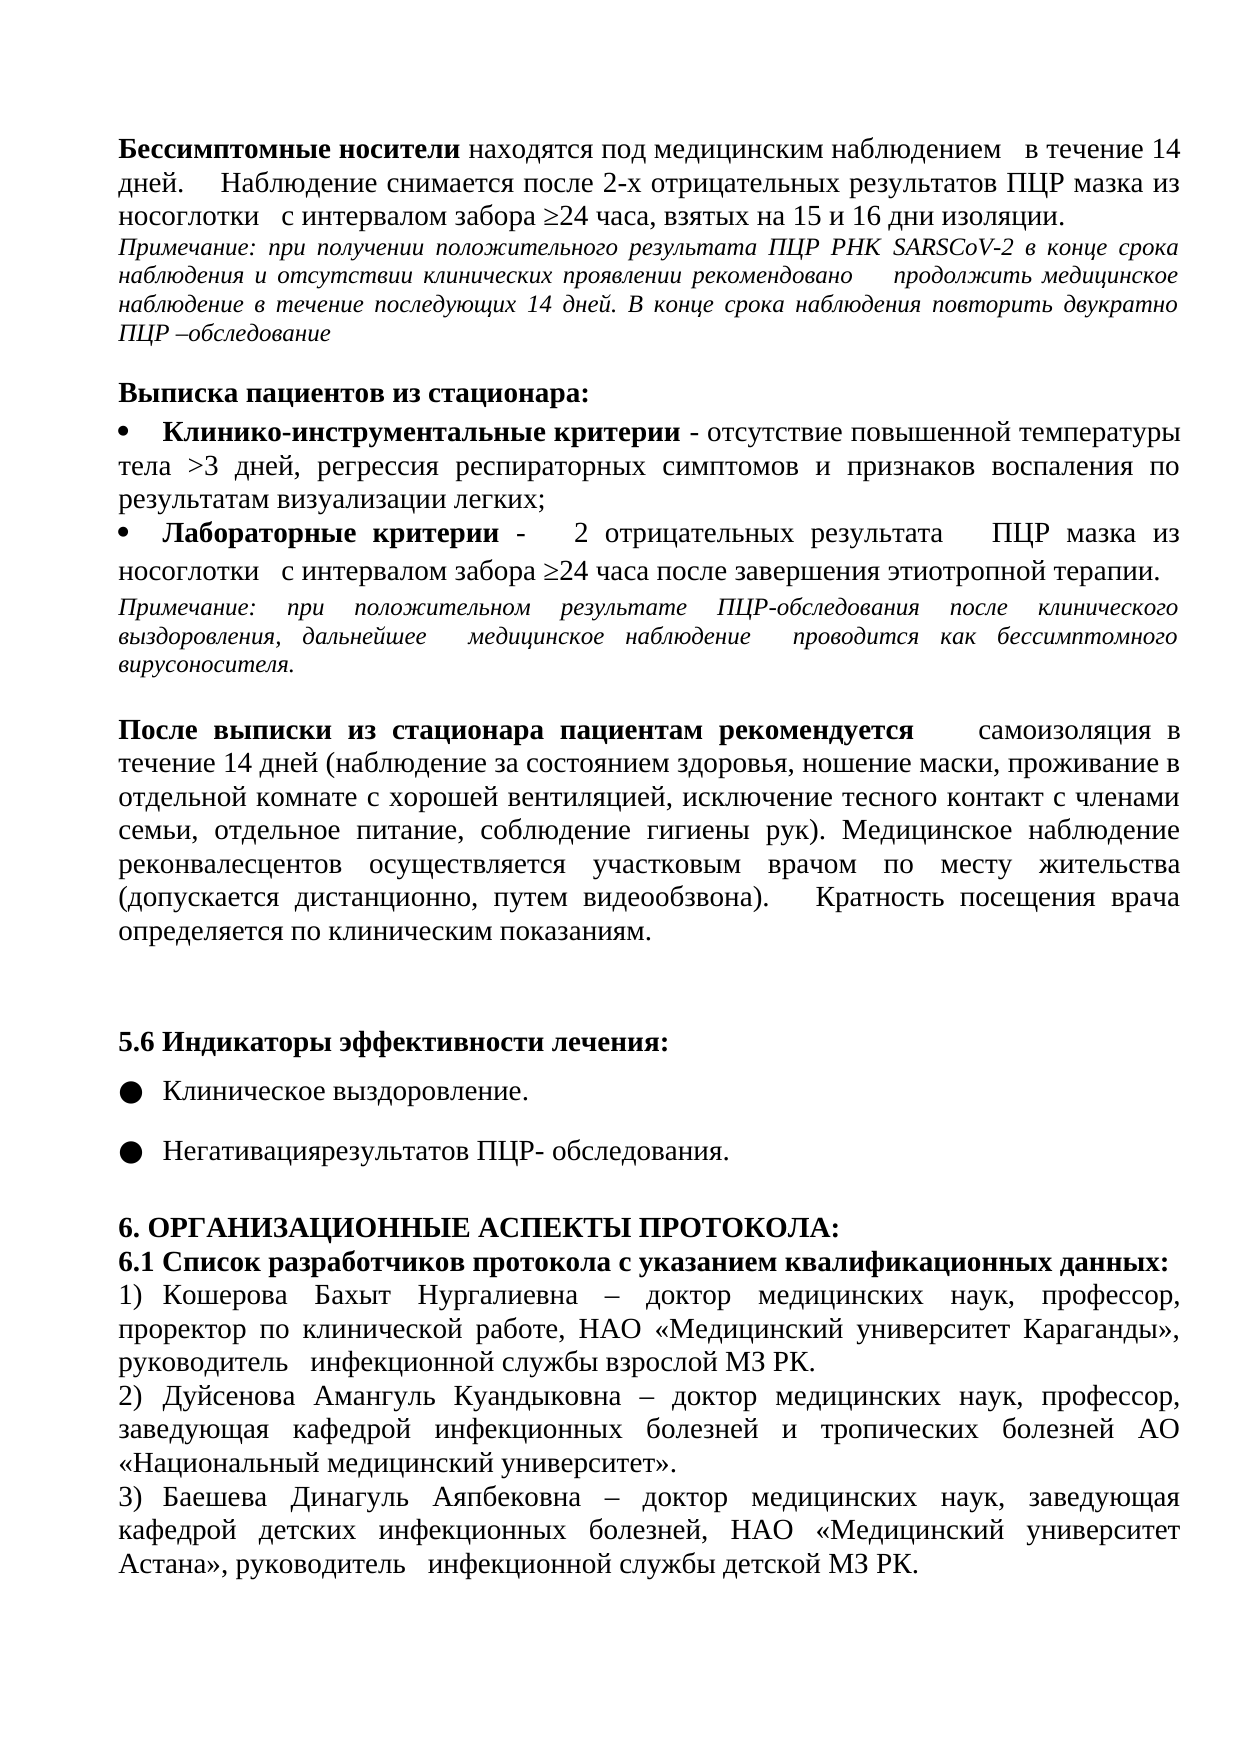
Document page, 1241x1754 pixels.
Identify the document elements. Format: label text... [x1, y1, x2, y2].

text Примечание: при получении положительного результата ПЦР РНК SARSCoV-2 в конце срока наблюдения и отсутствии клинических проявлении рекомендовано продолжить медицинское наблюдение в течение последующих 14 дней. В конце срока наблюдения повторить двукратно ПЦР –обследование [118, 232, 1181, 347]
list Кошерова Бахыт Нургалиевна – доктор медицинских наук, профессор, проректор по клинической работе, НАО «Медицинский университет Караганды», руководитель инфекционной службы взрослой МЗ РК. [118, 1277, 1181, 1378]
list Лабораторные критерии - 2 отрицательных результата ПЦР мазка из носоглотки с интервалом забора ≥24 часа после завершения этиотропной терапии. [118, 515, 1181, 587]
text Примечание: при положительном результате ПЦР-обследования после клинического выздоровления, дальнейшее медицинское наблюдение проводится как бессимптомного вирусоносителя. [118, 592, 1181, 678]
text 5.6 Индикаторы эффективности лечения: [118, 1024, 1181, 1057]
text Бессимптомные носители находятся под медицинским наблюдением в течение 14 дней. Наблюдение снимается после 2-х отрицательных результатов ПЦР мазка из носоглотки с интервалом забора ≥24 часа, взятых на 15 и 16 дни изоляции. [118, 131, 1181, 232]
list Дуйсенова Амангуль Куандыковна – доктор медицинских наук, профессор, заведующая кафедрой инфекционных болезней и тропических болезней АО «Национальный медицинский университет». [118, 1378, 1181, 1479]
text Выписка пациентов из стационара: [118, 376, 1181, 409]
text 6. ОРГАНИЗАЦИОННЫЕ АСПЕКТЫ ПРОТОКОЛА: [118, 1210, 1181, 1244]
list Негативациярезультатов ПЦР- обследования. [118, 1117, 1181, 1177]
list Клинико-инструментальные критерии - отсутствие повышенной температуры тела >3 дней, регрессия респираторных симптомов и признаков воспаления по результатам визуализации легких; [118, 414, 1181, 515]
text После выписки из стационара пациентам рекомендуется самоизоляция в течение 14 дней (наблюдение за состоянием здоровья, ношение маски, проживание в отдельной комнате с хорошей вентиляцией, исключение тесного контакт с членами семьи, отдельное питание, соблюдение гигиены рук). Медицинское наблюдение реконвалесцентов осуществляется участковым врачом по месту жительства (допускается дистанционно, путем видеообзвона). Кратность посещения врача определяется по клиническим показаниям. [118, 712, 1181, 947]
list Баешева Динагуль Аяпбековна – доктор медицинских наук, заведующая кафедрой детских инфекционных болезней, НАО «Медицинский университет Астана», руководитель инфекционной службы детской МЗ РК. [118, 1479, 1181, 1579]
list Клиническое выздоровление. [118, 1057, 1181, 1117]
text 6.1 Список разработчиков протокола с указанием квалификационных данных: [118, 1244, 1181, 1277]
